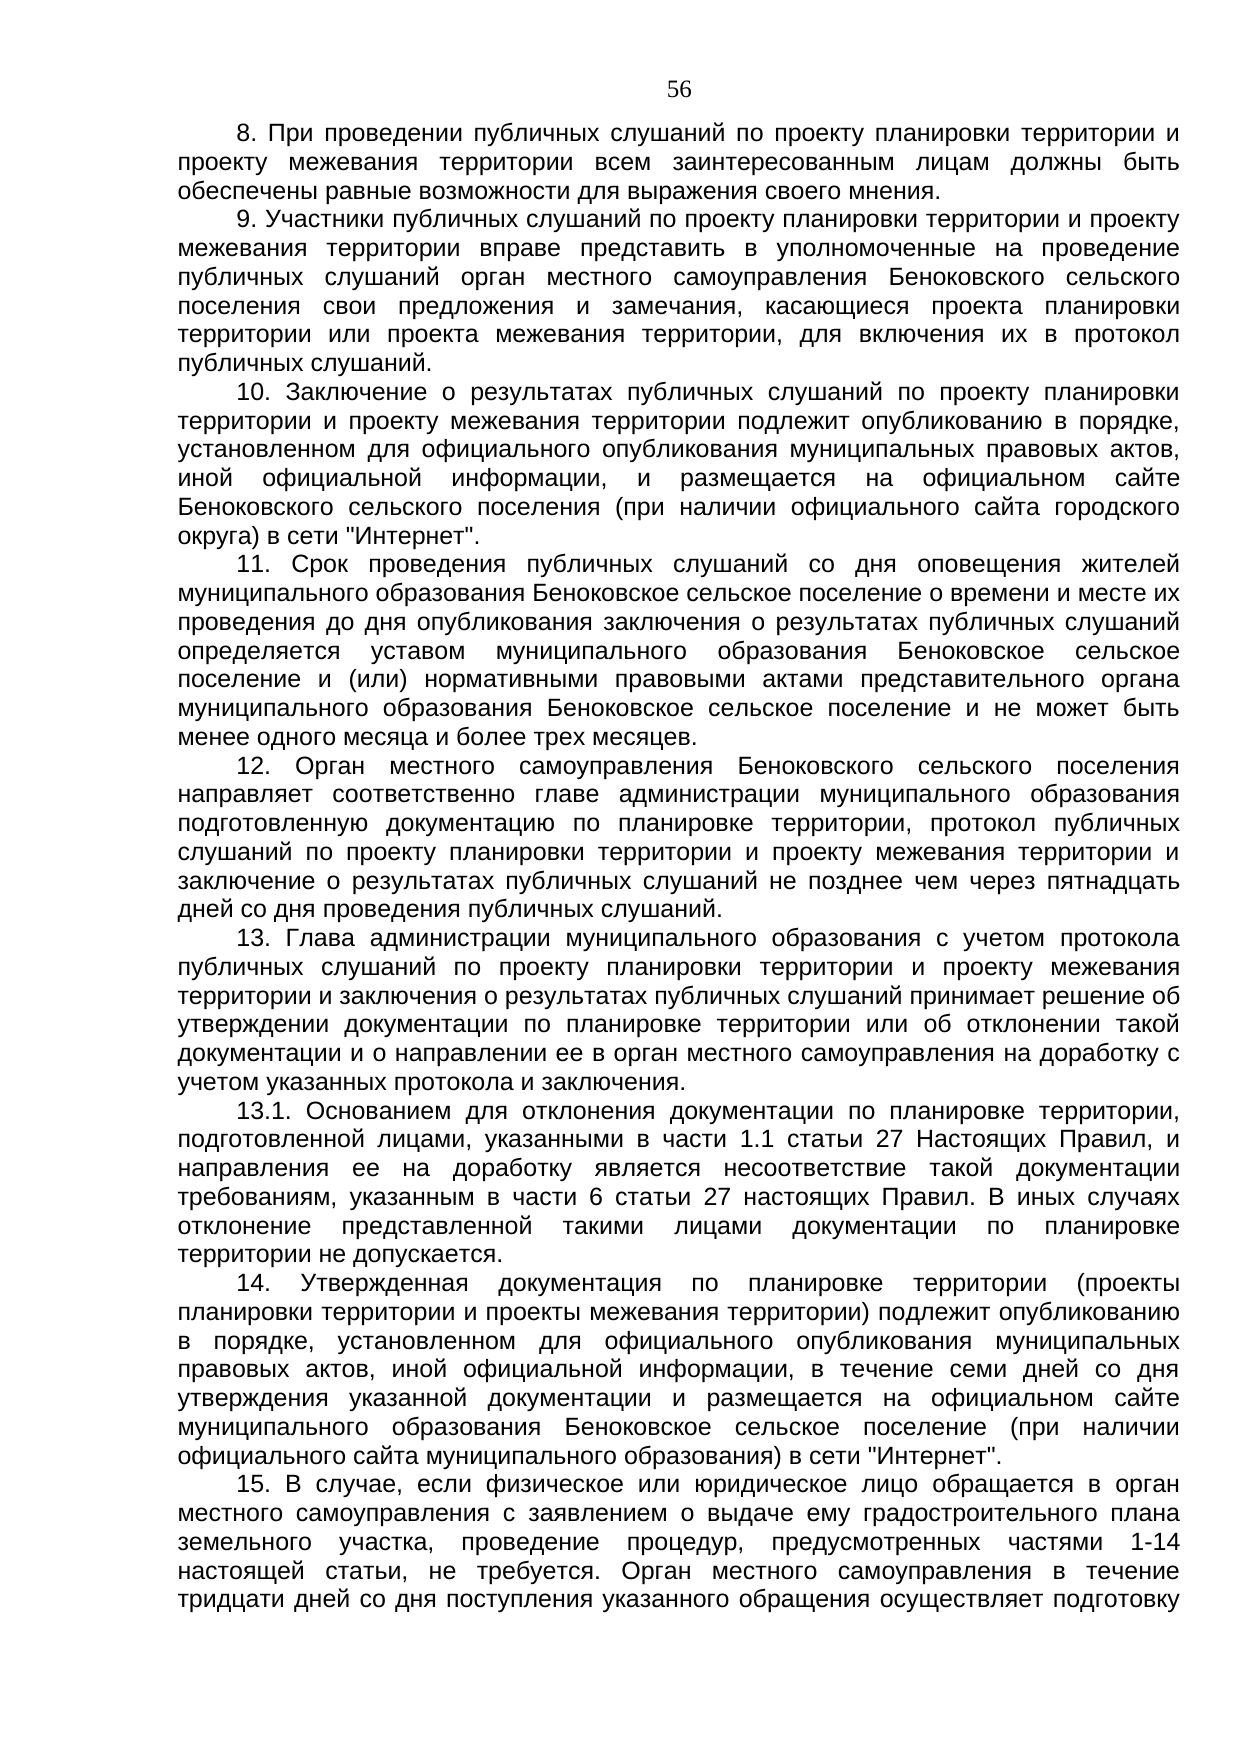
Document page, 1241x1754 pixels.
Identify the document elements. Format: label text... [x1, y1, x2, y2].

text 9. Участники публичных слушаний по проекту планировки территории и проекту межевания территории вправе представить в уполномоченные на проведение публичных слушаний орган местного самоуправления Беноковского сельского поселения свои предложения и замечания, касающиеся проекта планировки территории или проекта межевания территории, для включения их в протокол публичных слушаний. [177, 204, 1181, 377]
text 13.1. Основанием для отклонения документации по планировке территории, подготовленной лицами, указанными в части 1.1 статьи 27 Настоящих Правил, и направления ее на доработку является несоответствие такой документации требованиям, указанным в части 6 статьи 27 настоящих Правил. В иных случаях отклонение представленной такими лицами документации по планировке территории не допускается. [177, 1096, 1181, 1268]
text 12. Орган местного самоуправления Беноковского сельского поселения направляет соответственно главе администрации муниципального образования подготовленную документацию по планировке территории, протокол публичных слушаний по проекту планировки территории и проекту межевания территории и заключение о результатах публичных слушаний не позднее чем через пятнадцать дней со дня проведения публичных слушаний. [177, 751, 1181, 923]
text 13. Глава администрации муниципального образования с учетом протокола публичных слушаний по проекту планировки территории и проекту межевания территории и заключения о результатах публичных слушаний принимает решение об утверждении документации по планировке территории или об отклонении такой документации и о направлении ее в орган местного самоуправления на доработку с учетом указанных протокола и заключения. [177, 923, 1181, 1096]
text 14. Утвержденная документация по планировке территории (проекты планировки территории и проекты межевания территории) подлежит опубликованию в порядке, установленном для официального опубликования муниципальных правовых актов, иной официальной информации, в течение семи дней со дня утверждения указанной документации и размещается на официальном сайте муниципального образования Беноковское сельское поселение (при наличии официального сайта муниципального образования) в сети "Интернет". [177, 1268, 1181, 1469]
text 11. Срок проведения публичных слушаний со дня оповещения жителей муниципального образования Беноковское сельское поселение о времени и месте их проведения до дня опубликования заключения о результатах публичных слушаний определяется уставом муниципального образования Беноковское сельское поселение и (или) нормативными правовыми актами представительного органа муниципального образования Беноковское сельское поселение и не может быть менее одного месяца и более трех месяцев. [177, 549, 1181, 751]
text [177, 1469, 1181, 1613]
text 10. Заключение о результатах публичных слушаний по проекту планировки территории и проекту межевания территории подлежит опубликованию в порядке, установленном для официального опубликования муниципальных правовых актов, иной официальной информации, и размещается на официальном сайте Беноковского сельского поселения (при наличии официального сайта городского округа) в сети "Интернет". [177, 377, 1181, 549]
text 8. При проведении публичных слушаний по проекту планировки территории и проекту межевания территории всем заинтересованным лицам должны быть обеспечены равные возможности для выражения своего мнения. [177, 118, 1181, 204]
